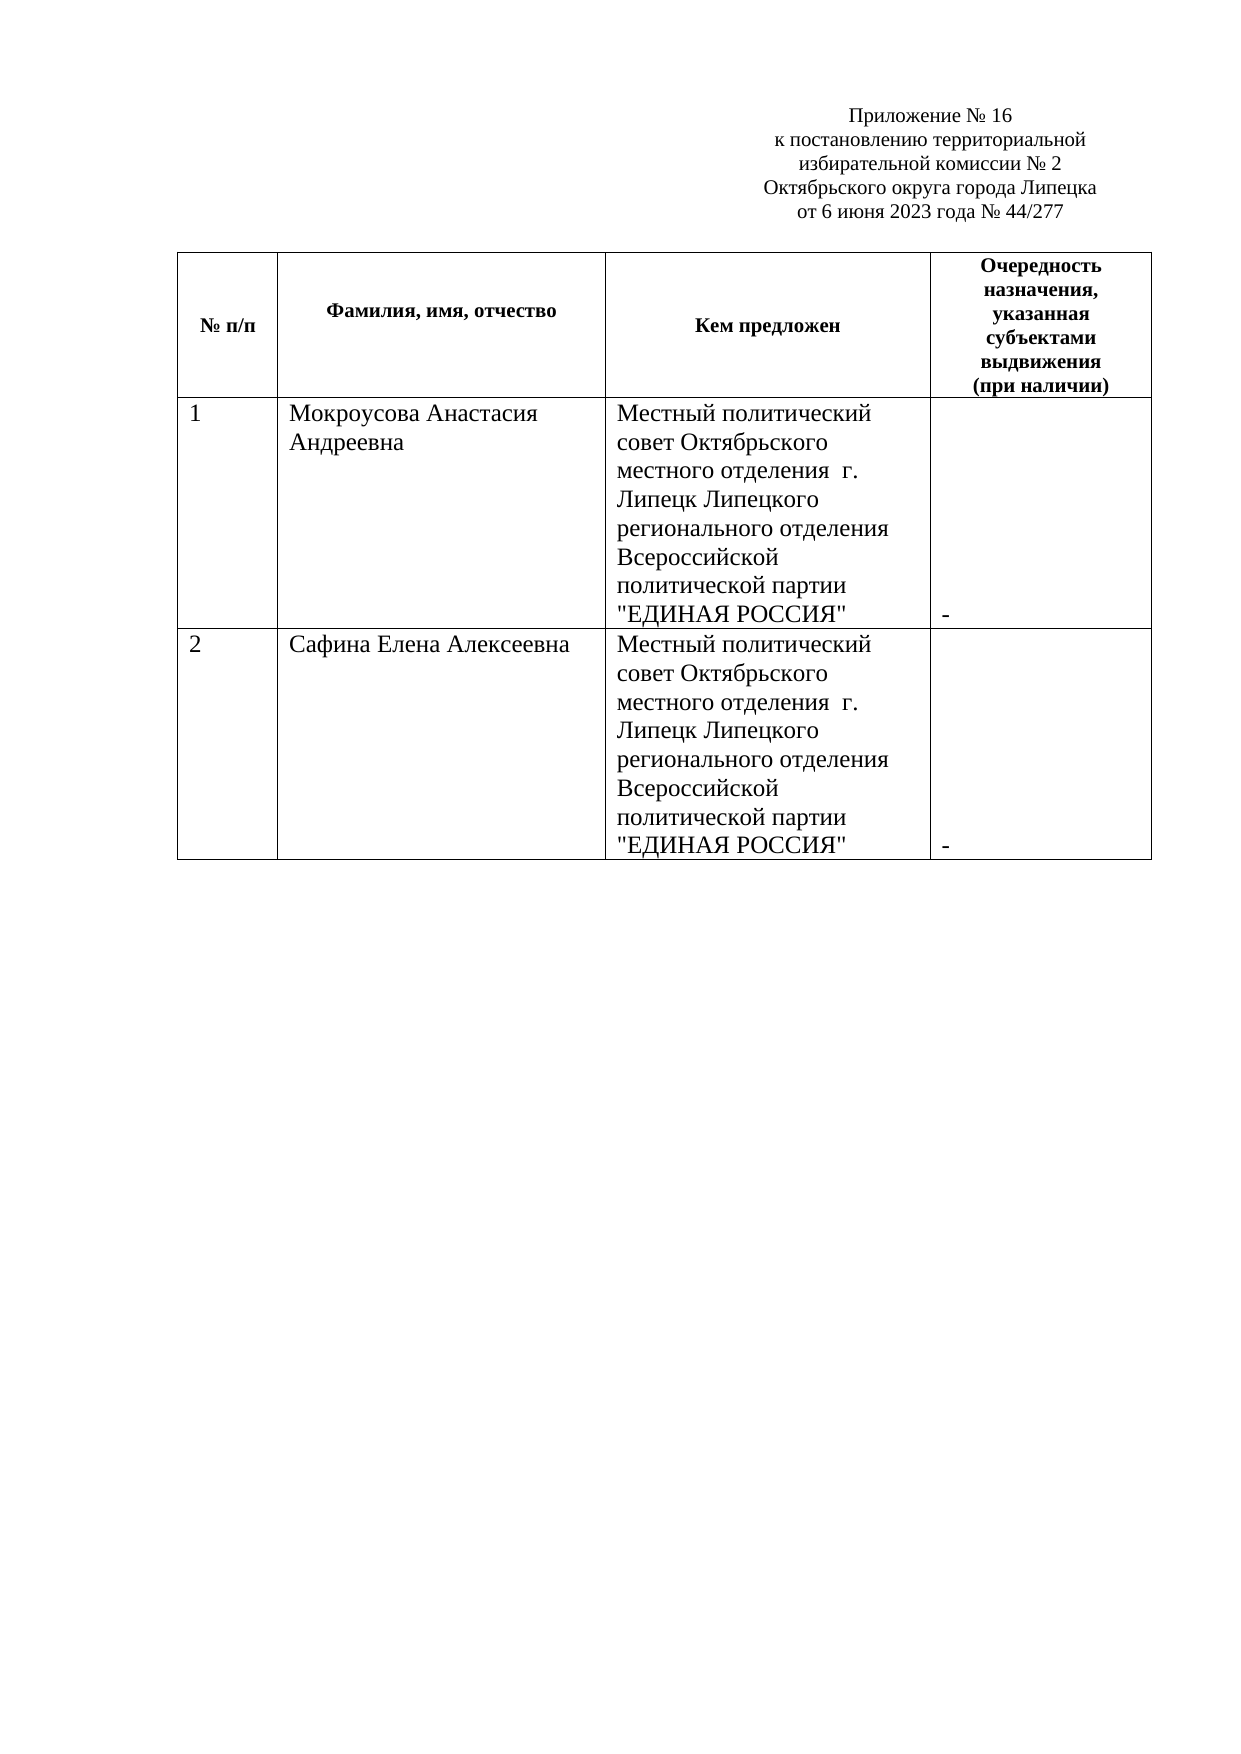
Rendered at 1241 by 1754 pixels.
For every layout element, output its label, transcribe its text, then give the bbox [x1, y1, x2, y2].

table_cell - [931, 398, 1151, 628]
table_header Очередность назначения, указанная субъектами выдвижения (при наличии) [931, 253, 1151, 397]
table_cell Сафина Елена Алексеевна [278, 629, 605, 859]
table_cell Местный политический совет Октябрьского местного отделения г. Липецк Липецкого регионального отделения Всероссийской политической партии "ЕДИНАЯ РОССИЯ" [606, 398, 930, 628]
text от 6 июня 2023 года № 44/277 [709, 199, 1152, 223]
table_cell 1 [178, 398, 277, 628]
text к постановлению территориальной [709, 127, 1152, 151]
table_cell Мокроусова Анастасия Андреевна [278, 398, 605, 628]
table_cell 2 [178, 629, 277, 859]
text избирательной комиссии № 2 [709, 151, 1152, 175]
table_header Кем предложен [606, 253, 930, 397]
table_cell Местный политический совет Октябрьского местного отделения г. Липецк Липецкого регионального отделения Всероссийской политической партии "ЕДИНАЯ РОССИЯ" [606, 629, 930, 859]
table_header Фамилия, имя, отчество [278, 253, 605, 397]
text Приложение № 16 [709, 103, 1152, 127]
table_header № п/п [178, 253, 277, 397]
text Октябрьского округа города Липецка [709, 175, 1152, 199]
table_cell - [931, 629, 1151, 859]
